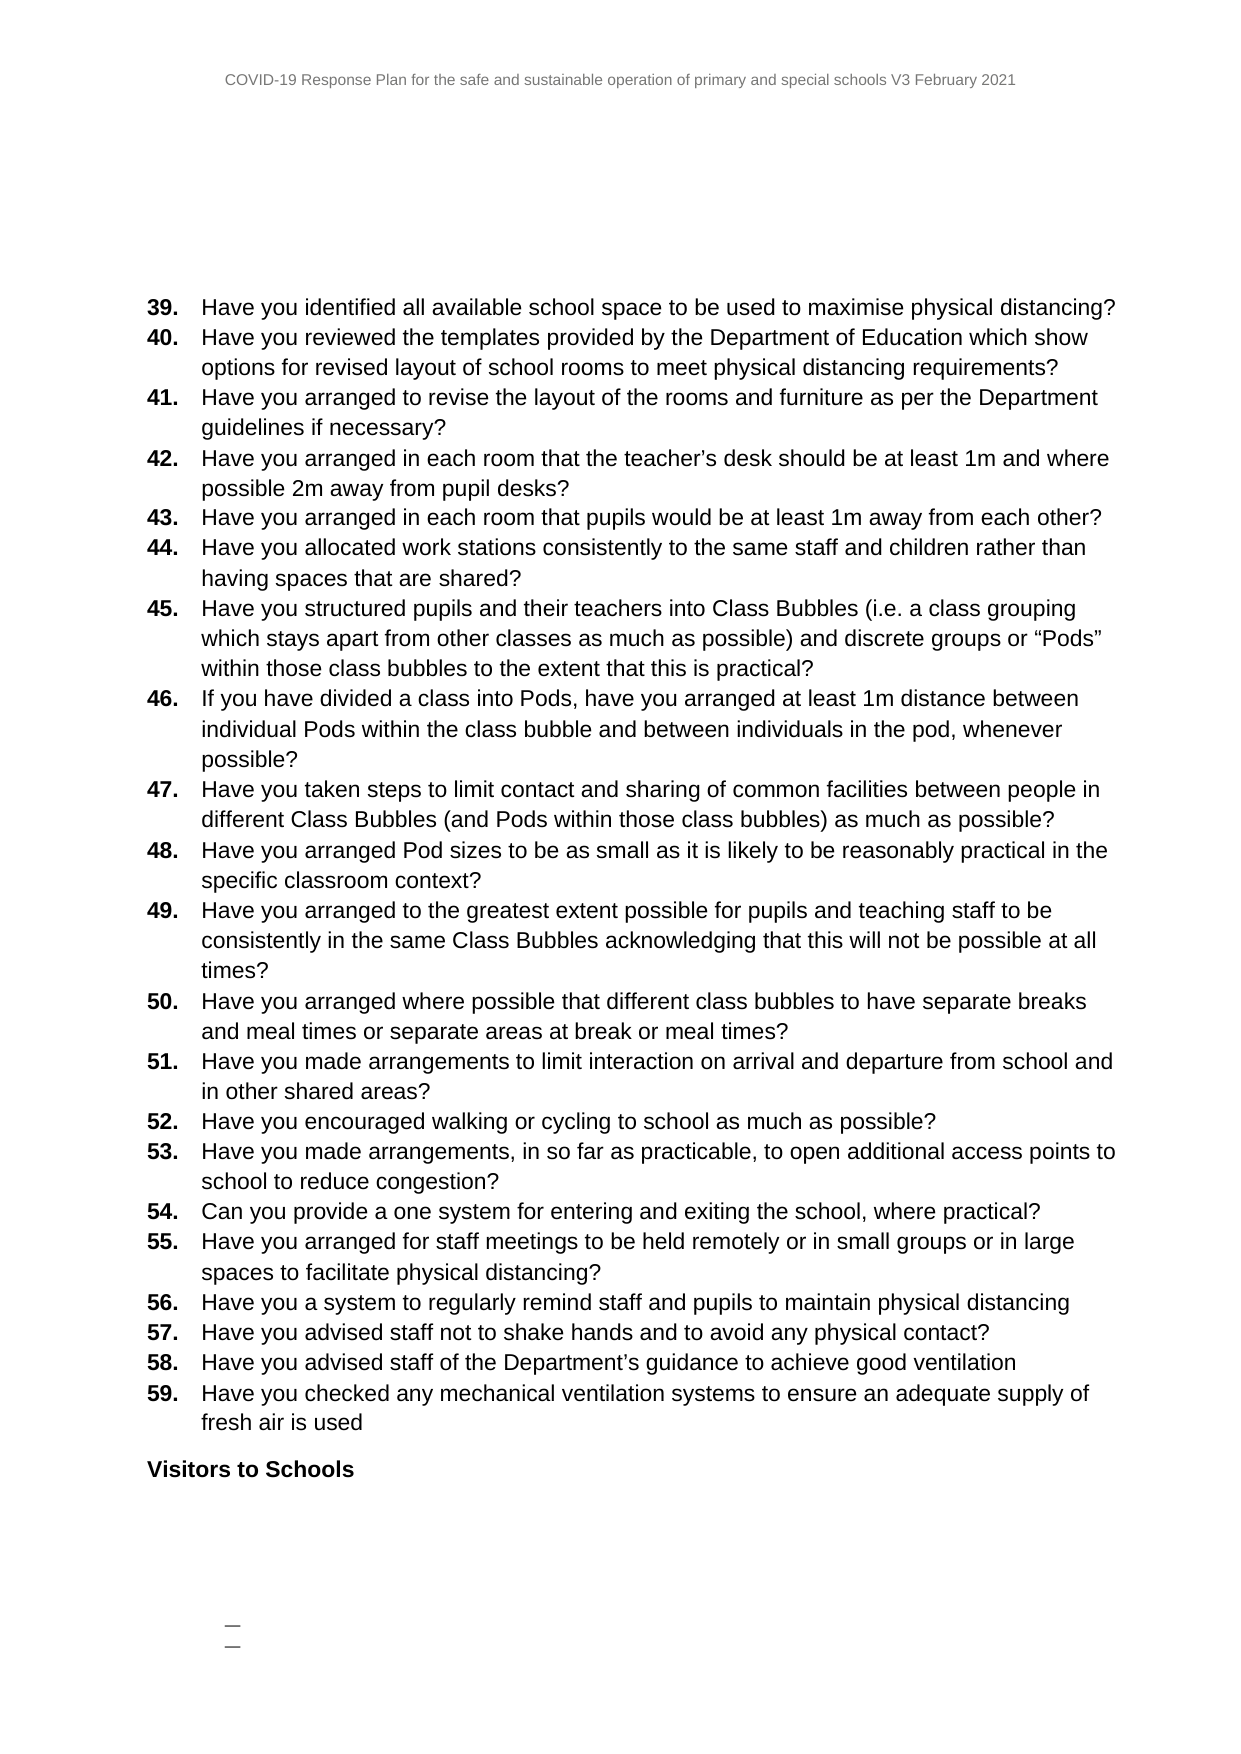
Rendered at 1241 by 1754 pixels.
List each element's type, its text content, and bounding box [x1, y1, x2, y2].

list Have you arranged for staff meetings to be held remotely or in small groups or in large spaces to facilitate physical distancing? [147, 1228, 1076, 1285]
list Have you arranged in each room that the teacher’s desk should be at least 1m and where possible 2m away from pupil desks? [147, 444, 1110, 501]
list Have you checked any mechanical ventilation systems to ensure an adequate supply of fresh air is used [147, 1379, 1089, 1436]
list Have you taken steps to limit contact and sharing of common facilities between people in different Class Bubbles (and Pods within those class bubbles) as much as possible? [147, 776, 1101, 833]
list Have you arranged Pod sizes to be as small as it is likely to be reasonably practical in the specific classroom context? [147, 837, 1109, 893]
list Have you advised staff not to shake hands and to avoid any physical contact? [147, 1319, 1134, 1345]
list Have you made arrangements to limit interaction on arrival and departure from school and in other shared areas? [147, 1048, 1114, 1104]
list Have you allocated work stations consistently to the same staff and children rather than having spaces that are shared? [147, 534, 1087, 591]
list Can you provide a one system for entering and exiting the school, where practical? [147, 1198, 1134, 1224]
subtitle Visitors to Schools [147, 1456, 1134, 1482]
list Have you structured pupils and their teachers into Class Bubbles (i.e. a class grouping which stays apart from other classes as much as possible) and discrete groups or “Pods” within those class bubbles to the extent that this is practical? [147, 595, 1102, 682]
list If you have divided a class into Pods, have you arranged at least 1m distance between individual Pods within the class bubble and between individuals in the pod, whenever possible? [147, 685, 1079, 772]
list Have you advised staff of the Department’s guidance to achieve good ventilation [147, 1349, 1134, 1376]
list Have you arranged to revise the layout of the rooms and furniture as per the Department guidelines if necessary? [147, 384, 1099, 441]
list Have you arranged in each room that pupils would be at least 1m away from each other? [147, 505, 1134, 531]
list Have you reviewed the templates provided by the Department of Education which show options for revised layout of school rooms to meet physical distancing requirements? [147, 324, 1088, 380]
list Have you a system to regularly remind staff and pupils to maintain physical distancing [147, 1289, 1134, 1315]
list Have you arranged where possible that different class bubbles to have separate breaks and meal times or separate areas at break or meal times? [147, 988, 1087, 1044]
list Have you encouraged walking or cycling to school as much as possible? [147, 1108, 1134, 1135]
list Have you made arrangements, in so far as practicable, to open additional access points to school to reduce congestion? [147, 1138, 1116, 1194]
list Have you arranged to the greatest extent possible for pupils and teaching staff to be consistently in the same Class Bubbles acknowledging that this will not be possible at all times? [147, 897, 1097, 984]
list Have you identified all available school space to be used to maximise physical distancing? [147, 293, 1134, 320]
